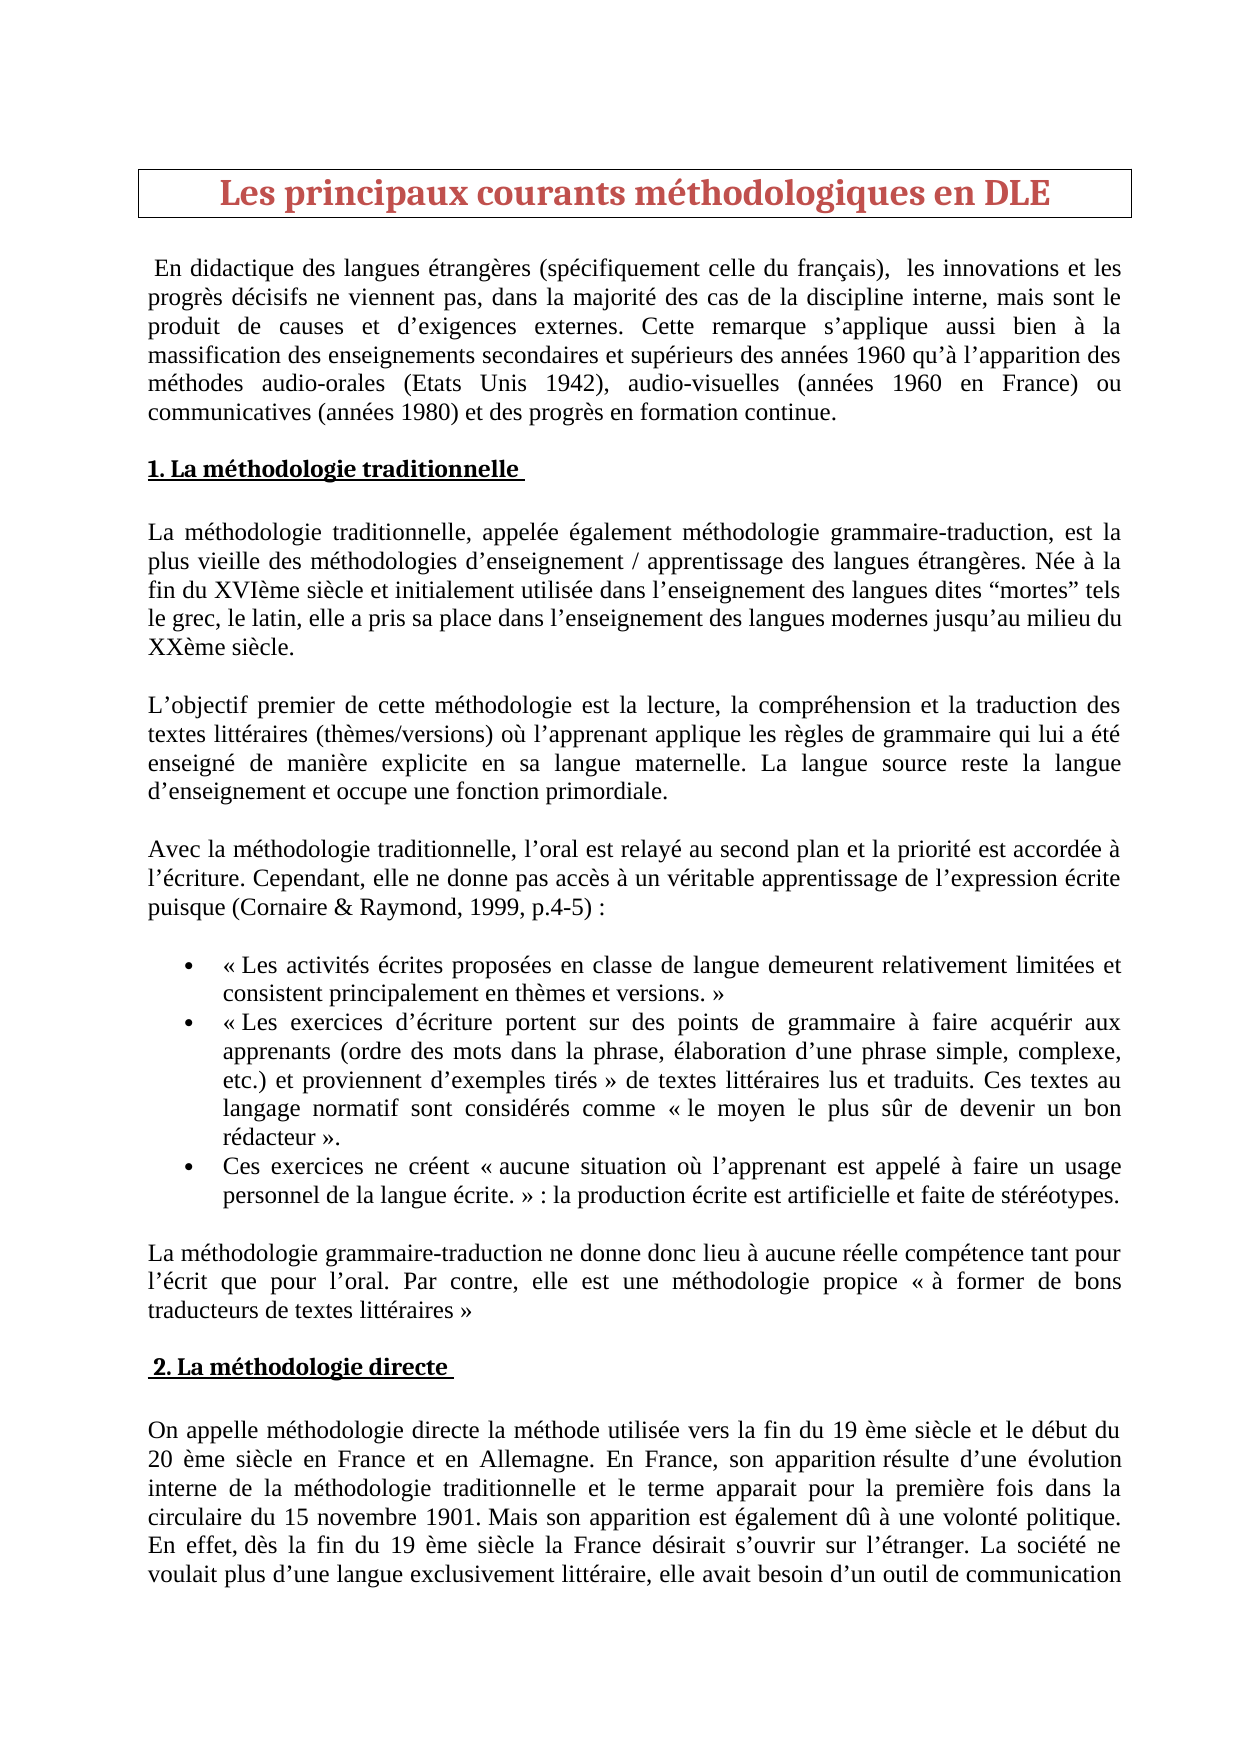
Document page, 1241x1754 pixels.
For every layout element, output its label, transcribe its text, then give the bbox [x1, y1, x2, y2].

text L’objectif premier de cette méthodologie est la lecture, la compréhension et la traduction des textes littéraires (thèmes/versions) où l’apprenant applique les règles de grammaire qui lui a été enseigné de manière explicite en sa langue maternelle. La langue source reste la langue d’enseignement et occupe une fonction primordiale. [148, 690, 1122, 805]
text En didactique des langues étrangères (spécifiquement celle du français), les innovations et les progrès décisifs ne viennent pas, dans la majorité des cas de la discipline interne, mais sont le produit de causes et d’exigences externes. Cette remarque s’applique aussi bien à la massification des enseignements secondaires et supérieurs des années 1960 qu’à l’apparition des méthodes audio-orales (Etats Unis 1942), audio-visuelles (années 1960 en France) ou communicatives (années 1980) et des progrès en formation continue. [148, 253, 1122, 426]
text Avec la méthodologie traditionnelle, l’oral est relayé au second plan et la priorité est accordée à l’écriture. Cependant, elle ne donne pas accès à un véritable apprentissage de l’expression écrite puisque (Cornaire & Raymond, 1999, p.4-5) : [148, 834, 1122, 921]
text La méthodologie grammaire-traduction ne donne donc lieu à aucune réelle compétence tant pour l’écrit que pour l’oral. Par contre, elle est une méthodologie propice « à former de bons traducteurs de textes littéraires » [148, 1238, 1122, 1324]
subtitle Les principaux courants méthodologiques en DLE [139, 170, 1131, 217]
subtitle 1. La méthodologie traditionnelle [148, 455, 1122, 484]
subtitle 2. La méthodologie directe [148, 1353, 1122, 1382]
text La méthodologie traditionnelle, appelée également méthodologie grammaire-traduction, est la plus vieille des méthodologies d’enseignement / apprentissage des langues étrangères. Née à la fin du XVIème siècle et initialement utilisée dans l’enseignement des langues dites “mortes” tels le grec, le latin, elle a pris sa place dans l’enseignement des langues modernes jusqu’au milieu du XXème siècle. [148, 517, 1122, 661]
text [148, 1415, 1122, 1588]
subtitle « Les activités écrites proposées en classe de langue demeurent relativement limitées et consistent principalement en thèmes et versions. » [185, 950, 1122, 1007]
subtitle Ces exercices ne créent « aucune situation où l’apprenant est appelé à faire un usage personnel de la langue écrite. » : la production écrite est artificielle et faite de stéréotypes. [185, 1151, 1122, 1208]
subtitle « Les exercices d’écriture portent sur des points de grammaire à faire acquérir aux apprenants (ordre des mots dans la phrase, élaboration d’une phrase simple, complexe, etc.) et proviennent d’exemples tirés » de textes littéraires lus et traduits. Ces textes au langage normatif sont considérés comme « le moyen le plus sûr de devenir un bon rédacteur ». [185, 1007, 1122, 1151]
